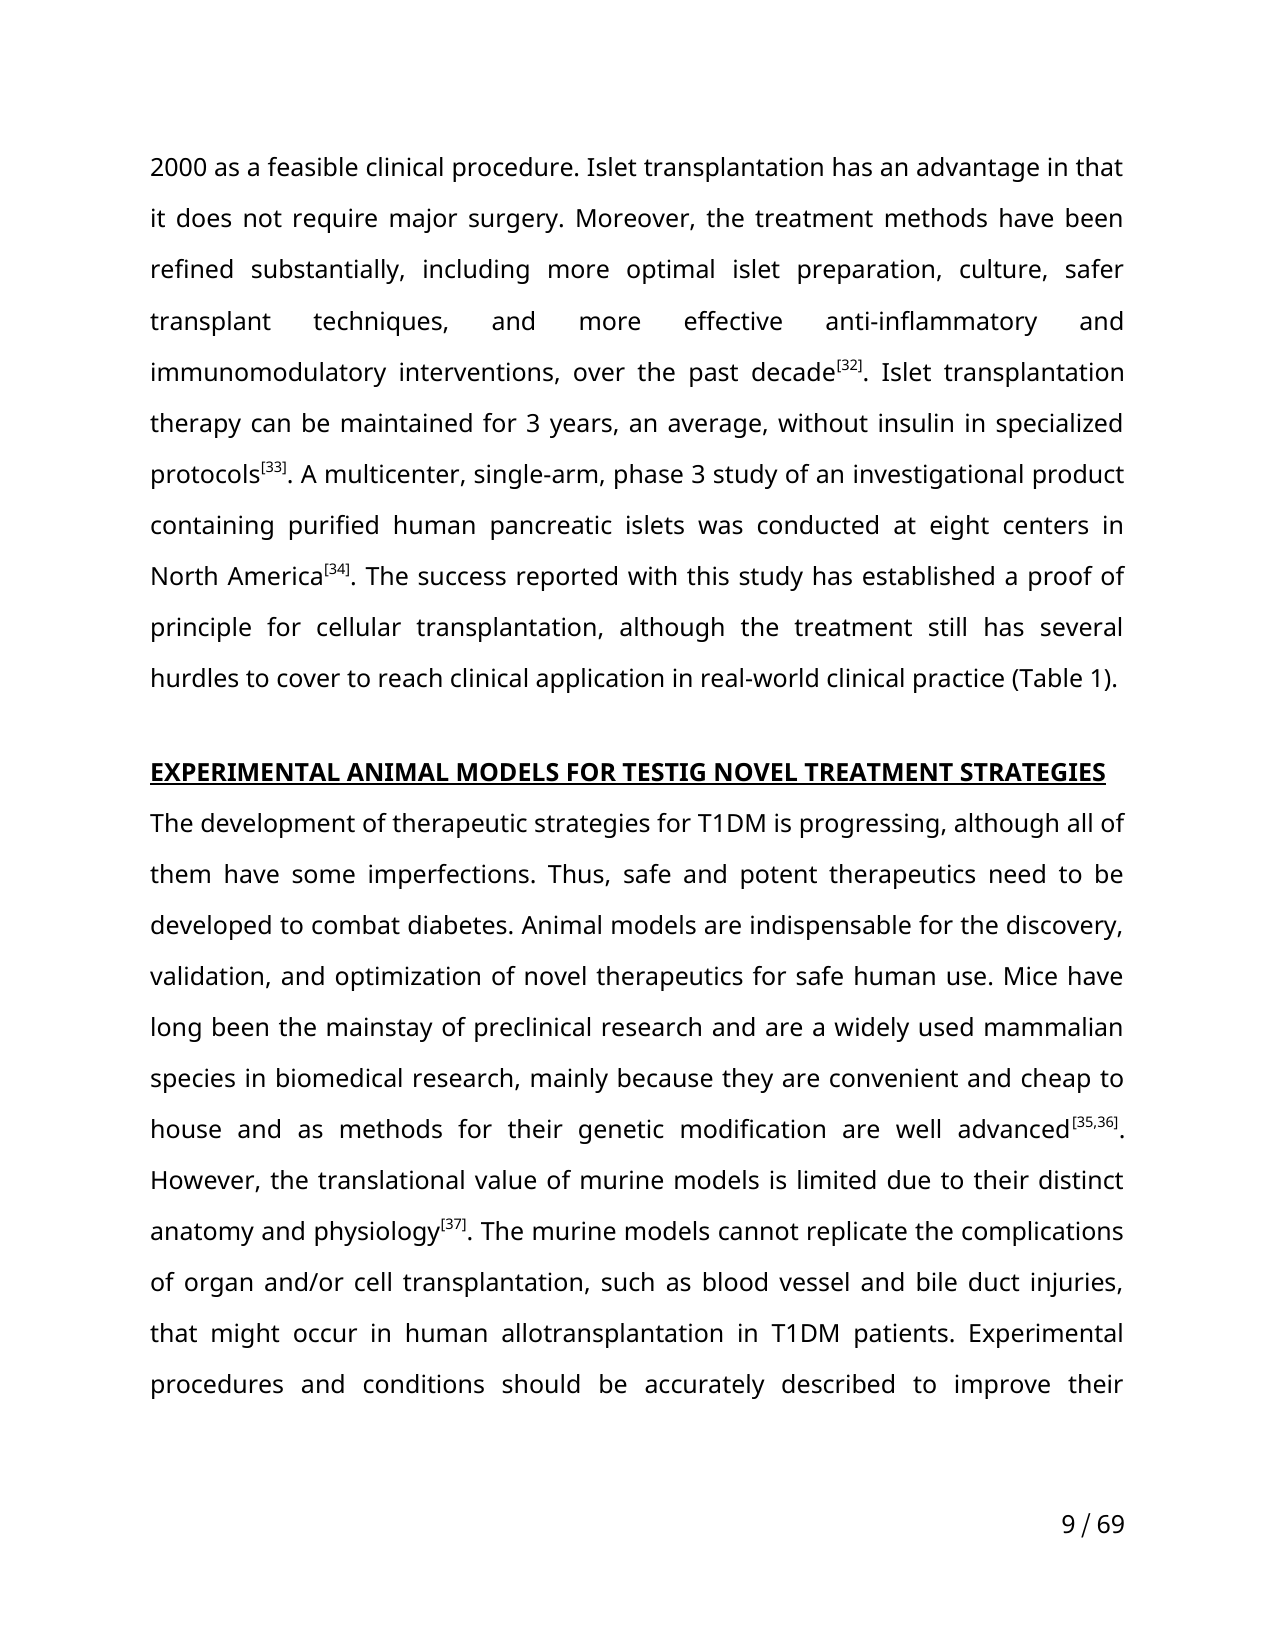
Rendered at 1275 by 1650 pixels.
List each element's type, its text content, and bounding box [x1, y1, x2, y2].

text EXPERIMENTAL ANIMAL MODELS FOR TESTIG NOVEL TREATMENT STRATEGIES [150, 754, 1125, 789]
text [150, 150, 1125, 694]
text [150, 806, 1125, 1401]
